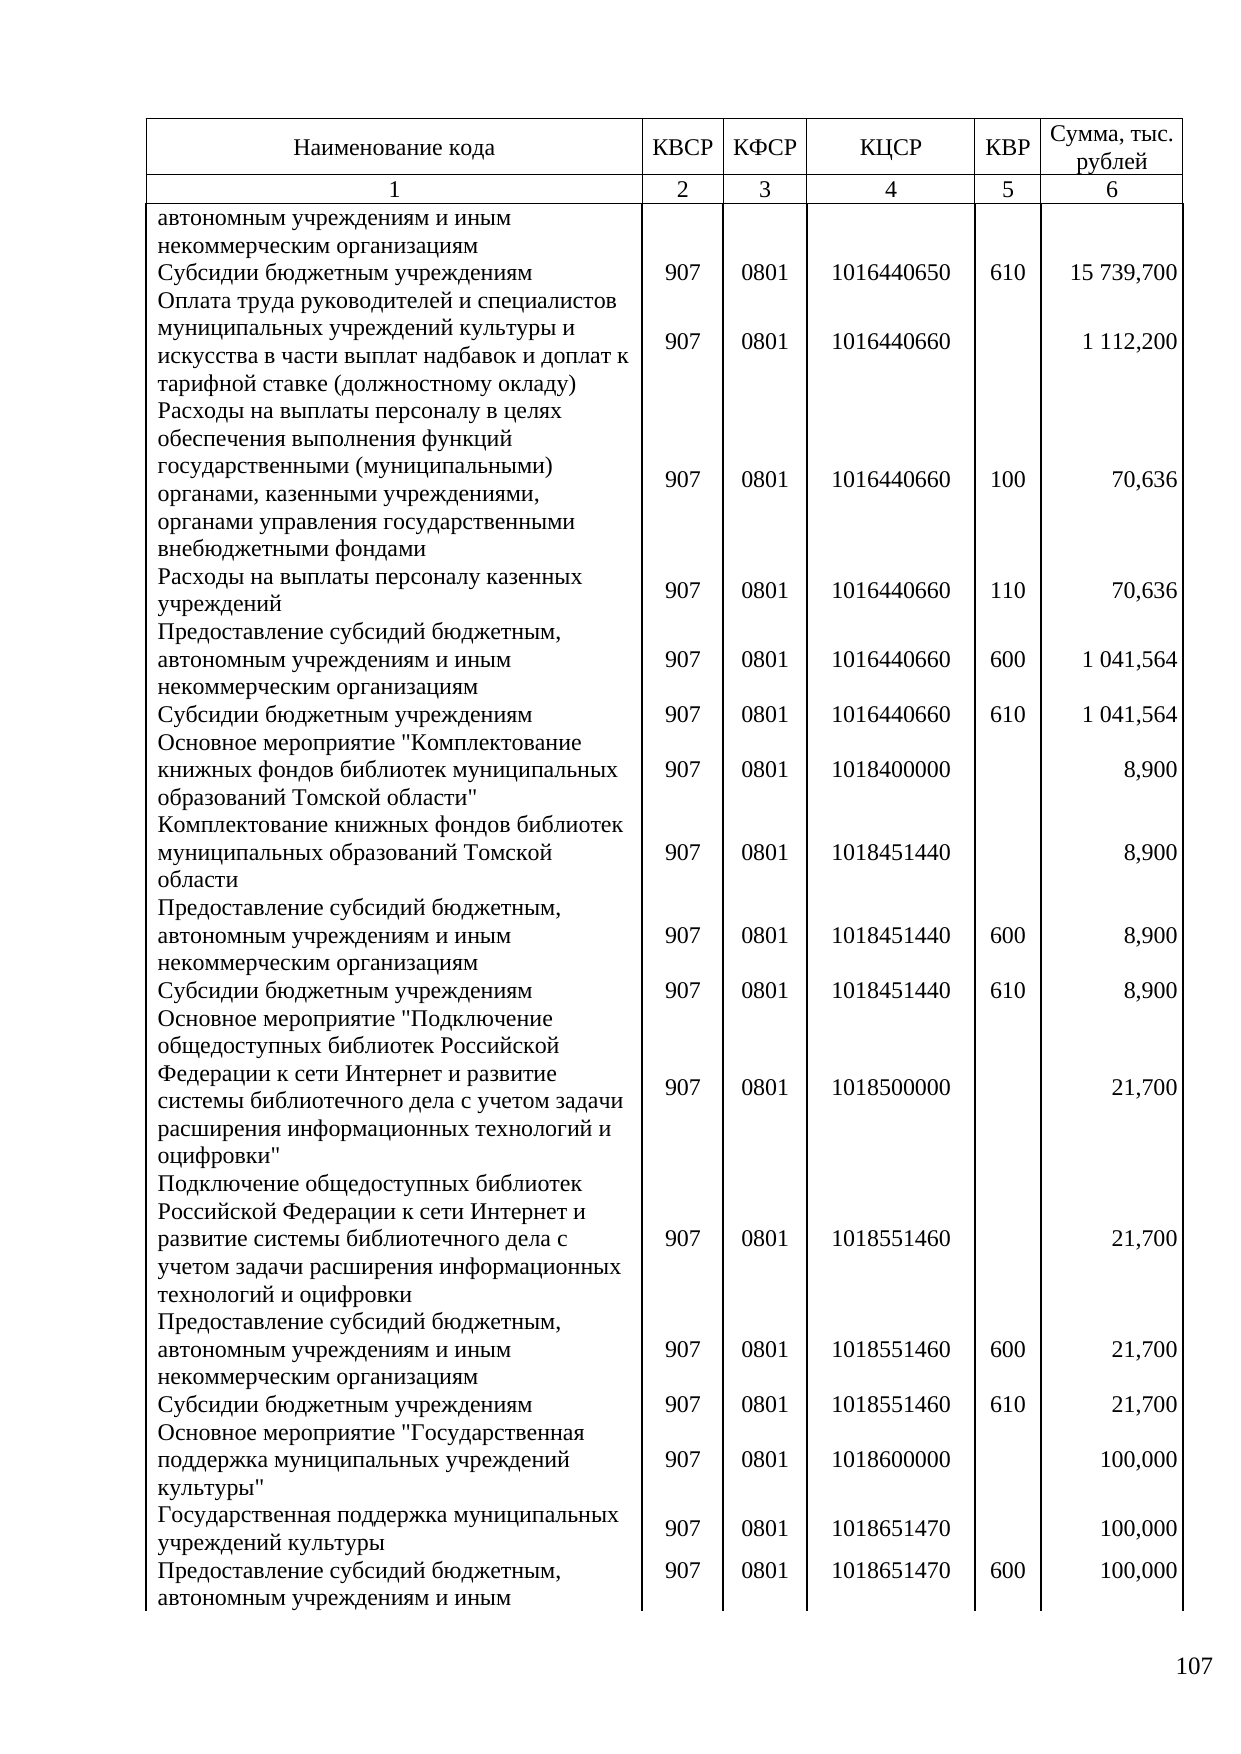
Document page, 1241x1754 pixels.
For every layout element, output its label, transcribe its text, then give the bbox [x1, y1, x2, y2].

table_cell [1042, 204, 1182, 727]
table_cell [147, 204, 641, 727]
table_cell 3 [724, 175, 806, 203]
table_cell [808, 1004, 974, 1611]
table_header Наименование кода [147, 119, 642, 174]
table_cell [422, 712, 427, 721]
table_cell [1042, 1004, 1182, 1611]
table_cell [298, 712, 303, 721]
table_header Сумма, тыс. рублей [1041, 119, 1182, 174]
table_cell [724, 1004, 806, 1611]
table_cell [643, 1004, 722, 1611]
table_cell 1 [147, 175, 642, 203]
table_cell 2 [643, 175, 723, 203]
table_cell 5 [975, 175, 1040, 203]
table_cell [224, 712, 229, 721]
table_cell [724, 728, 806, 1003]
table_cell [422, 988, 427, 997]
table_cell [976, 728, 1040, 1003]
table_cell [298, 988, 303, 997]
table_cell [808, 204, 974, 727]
table_header КВСР [643, 119, 723, 174]
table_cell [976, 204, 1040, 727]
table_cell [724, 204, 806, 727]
table_header КВР [975, 119, 1040, 174]
table_cell 6 [1041, 175, 1182, 203]
table_header КЦСР [807, 119, 974, 174]
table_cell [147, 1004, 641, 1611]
table_header КФСР [724, 119, 806, 174]
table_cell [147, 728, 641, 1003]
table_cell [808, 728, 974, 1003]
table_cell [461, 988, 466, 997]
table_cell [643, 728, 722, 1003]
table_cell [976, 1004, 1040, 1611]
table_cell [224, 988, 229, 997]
table_cell 4 [807, 175, 974, 203]
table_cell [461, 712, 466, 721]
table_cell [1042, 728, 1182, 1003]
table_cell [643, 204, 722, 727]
